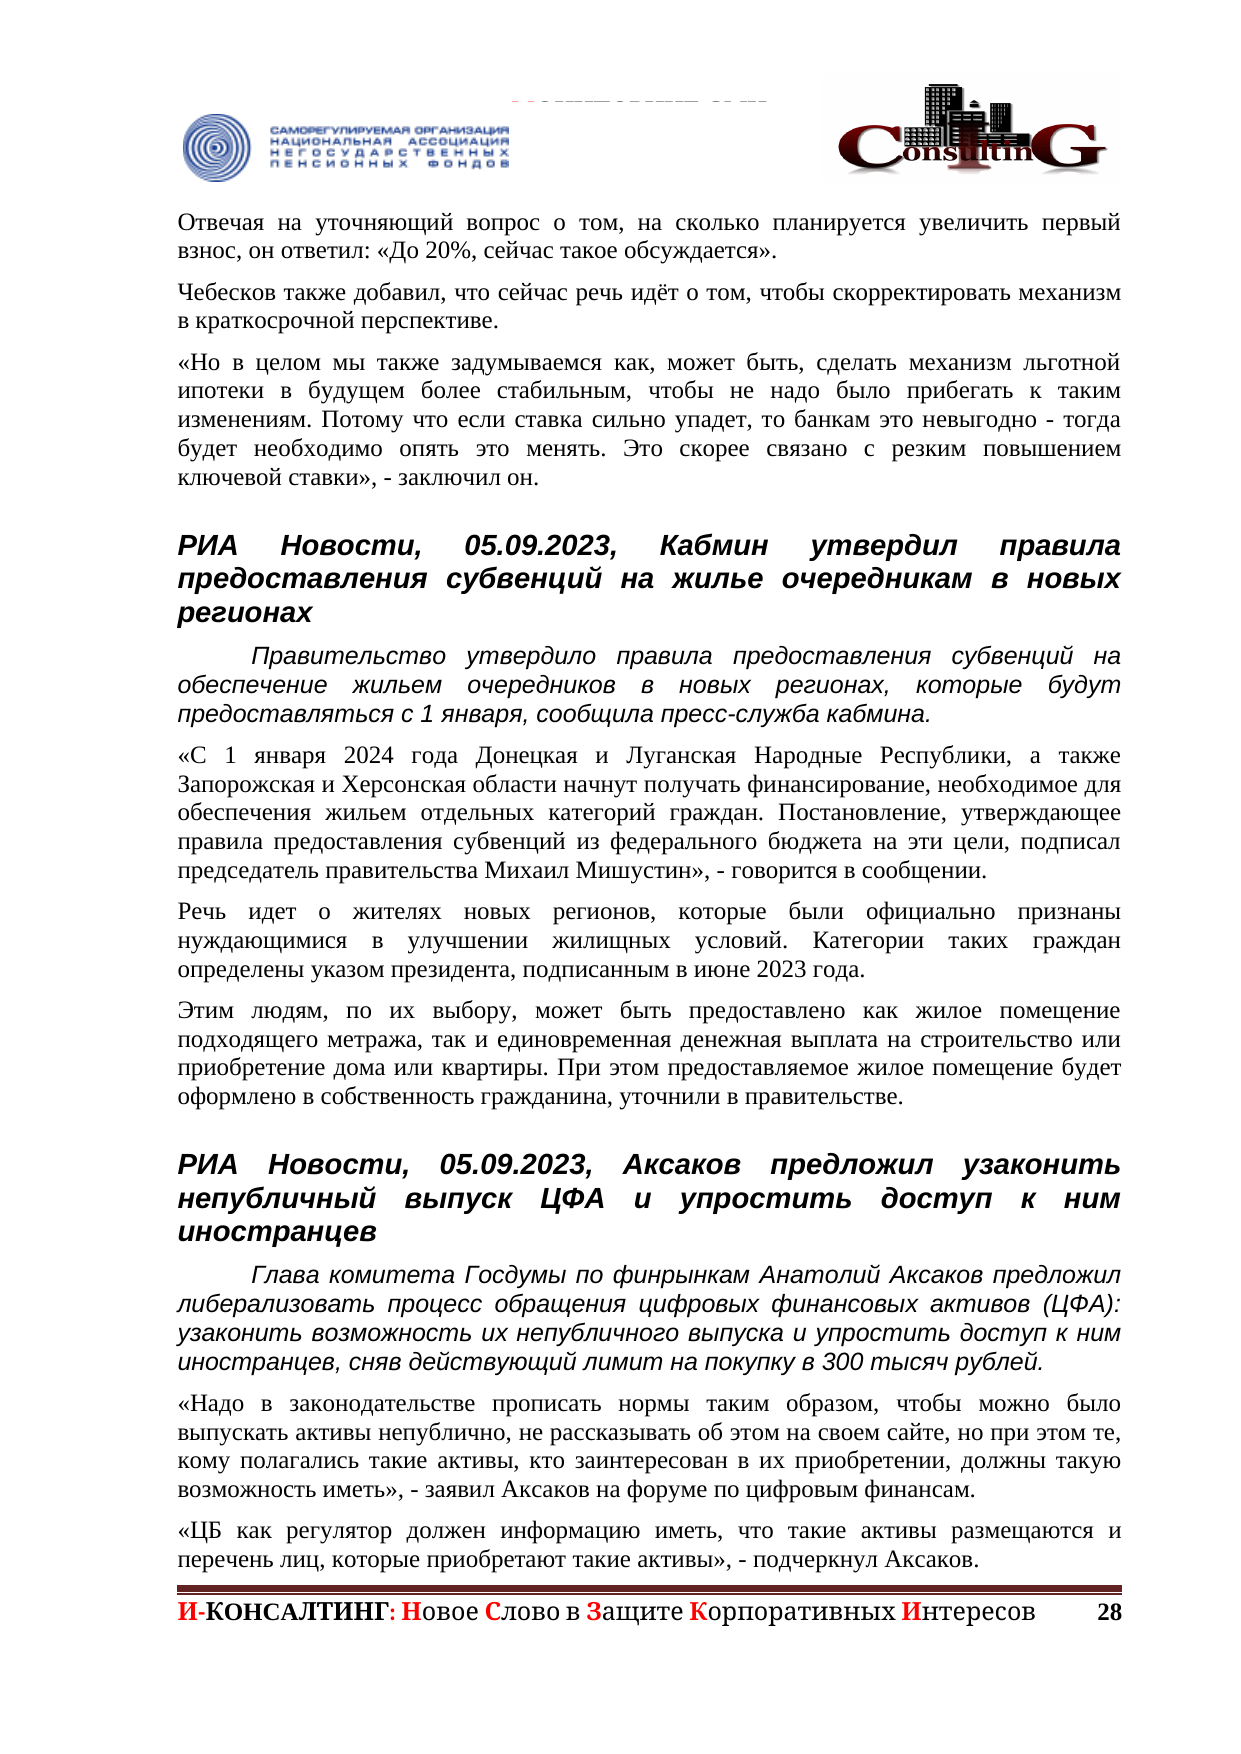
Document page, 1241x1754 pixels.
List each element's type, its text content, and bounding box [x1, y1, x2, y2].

subtitle Правительство утвердило правила предоставления субвенций на обеспечение жильем очередников в новых регионах, которые будут предоставляться с 1 января, сообщила пресс-служба кабмина. [177, 641, 1122, 727]
text Речь идет о жителях новых регионов, которые были официально признаны нуждающимися в улучшении жилищных условий. Категории таких граждан определены указом президента, подписанным в июне 2023 года. [177, 896, 1122, 982]
subtitle РИА Новости, 05.09.2023, Кабмин утвердил правила предоставления субвенций на жилье очередникам в новых регионах [177, 528, 1122, 629]
text «Надо в законодательстве прописать нормы таким образом, чтобы можно было выпускать активы непублично, не рассказывать об этом на своем сайте, но при этом те, кому полагались такие активы, кто заинтересован в их приобретении, должны такую возможность иметь», - заявил Аксаков на форуме по цифровым финансам. [177, 1388, 1122, 1503]
text «Но в целом мы также задумываемся как, может быть, сделать механизм льготной ипотеки в будущем более стабильным, чтобы не надо было прибегать к таким изменениям. Потому что если ставка сильно упадет, то банкам это невыгодно - тогда будет необходимо опять это менять. Это скорее связано с резким повышением ключевой ставки», - заключил он. [177, 347, 1122, 491]
text Этим людям, по их выбору, может быть предоставлено как жилое помещение подходящего метража, так и единовременная денежная выплата на строительство или приобретение дома или квартиры. При этом предоставляемое жилое помещение будет оформлено в собственность гражданина, уточнили в правительстве. [177, 995, 1122, 1110]
text «С 1 января 2024 года Донецкая и Луганская Народные Республики, а также Запорожская и Херсонская области начнут получать финансирование, необходимое для обеспечения жильем отдельных категорий граждан. Постановление, утверждающее правила предоставления субвенций из федерального бюджета на эти цели, подписал председатель правительства Михаил Мишустин», - говорится в сообщении. [177, 740, 1122, 884]
text Чебесков также добавил, что сейчас речь идёт о том, чтобы скорректировать механизм в краткосрочной перспективе. [177, 277, 1122, 334]
picture [183, 114, 509, 182]
text Отвечая на уточняющий вопрос о том, на сколько планируется увеличить первый взнос, он ответил: «До 20%, сейчас такое обсуждается». [177, 207, 1122, 264]
subtitle РИА Новости, 05.09.2023, Аксаков предложил узаконить непубличный выпуск ЦФА и упростить доступ к ним иностранцев [177, 1147, 1122, 1248]
subtitle Глава комитета Госдумы по финрынкам Анатолий Аксаков предложил либерализовать процесс обращения цифровых финансовых активов (ЦФА): узаконить возможность их непубличного выпуска и упростить доступ к ним иностранцев, сняв действующий лимит на покупку в 300 тысяч рублей. [177, 1261, 1122, 1376]
text «ЦБ как регулятор должен информацию иметь, что такие активы размещаются и перечень лиц, которые приобретают такие активы», - подчеркнул Аксаков. [177, 1516, 1122, 1573]
picture [821, 73, 1122, 182]
